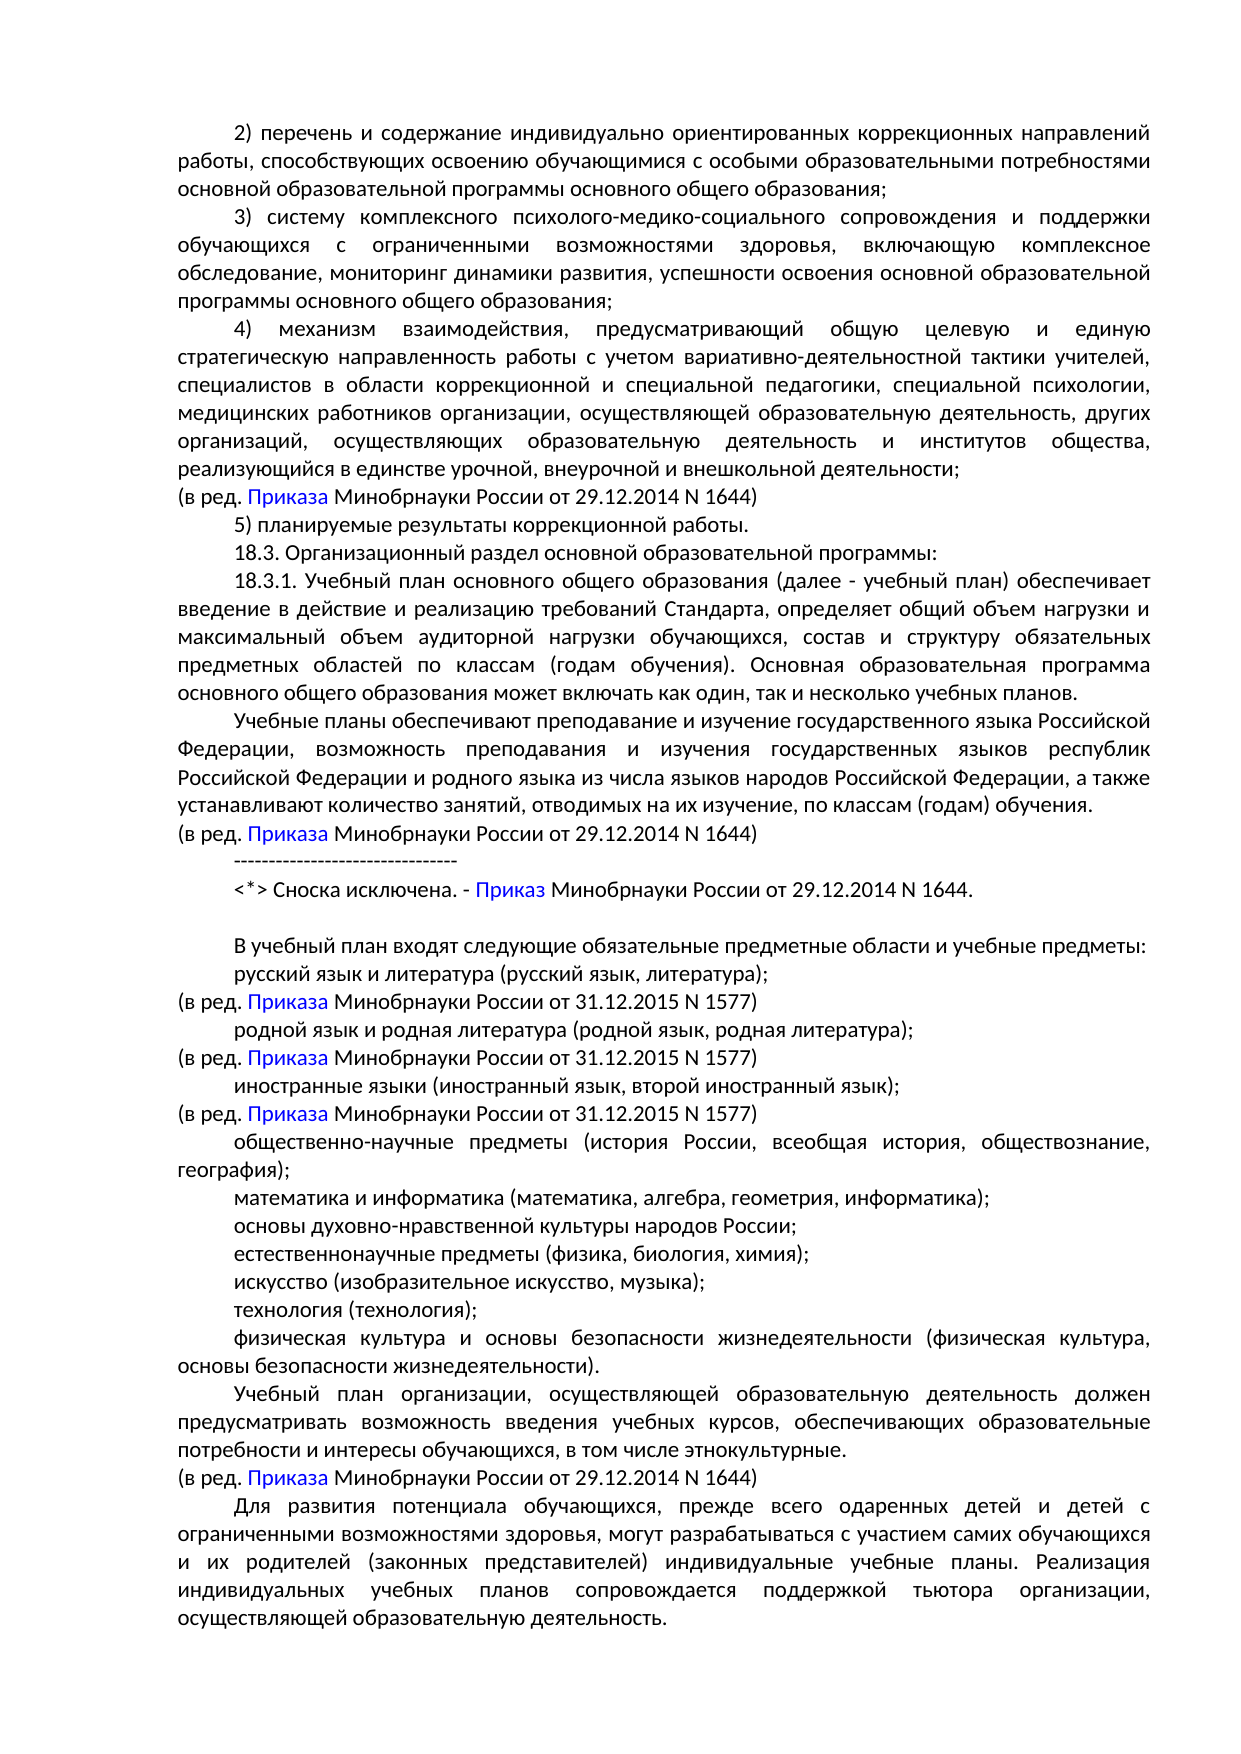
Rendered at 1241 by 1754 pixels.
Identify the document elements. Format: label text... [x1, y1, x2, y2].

text технология (технология); [177, 1295, 1152, 1323]
text (в ред. Приказа Минобрнауки России от 31.12.2015 N 1577) [177, 987, 1152, 1015]
text естественнонаучные предметы (физика, биология, химия); [177, 1239, 1152, 1267]
text русский язык и литература (русский язык, литература); [177, 959, 1152, 987]
text искусство (изобразительное искусство, музыка); [177, 1267, 1152, 1295]
text (в ред. Приказа Минобрнауки России от 29.12.2014 N 1644) [177, 1463, 1152, 1491]
text 2) перечень и содержание индивидуально ориентированных коррекционных направлений работы, способствующих освоению обучающимися с особыми образовательными потребностями основной образовательной программы основного общего образования; [177, 118, 1152, 202]
text физическая культура и основы безопасности жизнедеятельности (физическая культура, основы безопасности жизнедеятельности). [177, 1323, 1152, 1379]
text 4) механизм взаимодействия, предусматривающий общую целевую и единую стратегическую направленность работы с учетом вариативно-деятельностной тактики учителей, специалистов в области коррекционной и специальной педагогики, специальной психологии, медицинских работников организации, осуществляющей образовательную деятельность, других организаций, осуществляющих образовательную деятельность и институтов общества, реализующийся в единстве урочной, внеурочной и внешкольной деятельности; [177, 314, 1152, 482]
text 5) планируемые результаты коррекционной работы. [177, 510, 1152, 538]
text общественно-научные предметы (история России, всеобщая история, обществознание, география); [177, 1127, 1152, 1183]
text математика и информатика (математика, алгебра, геометрия, информатика); [177, 1183, 1152, 1211]
text основы духовно-нравственной культуры народов России; [177, 1211, 1152, 1239]
text 18.3. Организационный раздел основной образовательной программы: [177, 538, 1152, 566]
text 18.3.1. Учебный план основного общего образования (далее - учебный план) обеспечивает введение в действие и реализацию требований Стандарта, определяет общий объем нагрузки и максимальный объем аудиторной нагрузки обучающихся, состав и структуру обязательных предметных областей по классам (годам обучения). Основная образовательная программа основного общего образования может включать как один, так и несколько учебных планов. [177, 566, 1152, 707]
text -------------------------------- [177, 847, 1152, 875]
text (в ред. Приказа Минобрнауки России от 29.12.2014 N 1644) [177, 482, 1152, 510]
text (в ред. Приказа Минобрнауки России от 29.12.2014 N 1644) [177, 819, 1152, 847]
text <*> Сноска исключена. - Приказ Минобрнауки России от 29.12.2014 N 1644. [177, 875, 1152, 903]
text В учебный план входят следующие обязательные предметные области и учебные предметы: [177, 931, 1152, 959]
text иностранные языки (иностранный язык, второй иностранный язык); [177, 1071, 1152, 1099]
text 3) систему комплексного психолого-медико-социального сопровождения и поддержки обучающихся с ограниченными возможностями здоровья, включающую комплексное обследование, мониторинг динамики развития, успешности освоения основной образовательной программы основного общего образования; [177, 202, 1152, 314]
text (в ред. Приказа Минобрнауки России от 31.12.2015 N 1577) [177, 1043, 1152, 1071]
text родной язык и родная литература (родной язык, родная литература); [177, 1015, 1152, 1043]
text (в ред. Приказа Минобрнауки России от 31.12.2015 N 1577) [177, 1099, 1152, 1127]
text Для развития потенциала обучающихся, прежде всего одаренных детей и детей с ограниченными возможностями здоровья, могут разрабатываться с участием самих обучающихся и их родителей (законных представителей) индивидуальные учебные планы. Реализация индивидуальных учебных планов сопровождается поддержкой тьютора организации, осуществляющей образовательную деятельность. [177, 1491, 1152, 1631]
text Учебные планы обеспечивают преподавание и изучение государственного языка Российской Федерации, возможность преподавания и изучения государственных языков республик Российской Федерации и родного языка из числа языков народов Российской Федерации, а также устанавливают количество занятий, отводимых на их изучение, по классам (годам) обучения. [177, 707, 1152, 819]
text Учебный план организации, осуществляющей образовательную деятельность должен предусматривать возможность введения учебных курсов, обеспечивающих образовательные потребности и интересы обучающихся, в том числе этнокультурные. [177, 1379, 1152, 1463]
